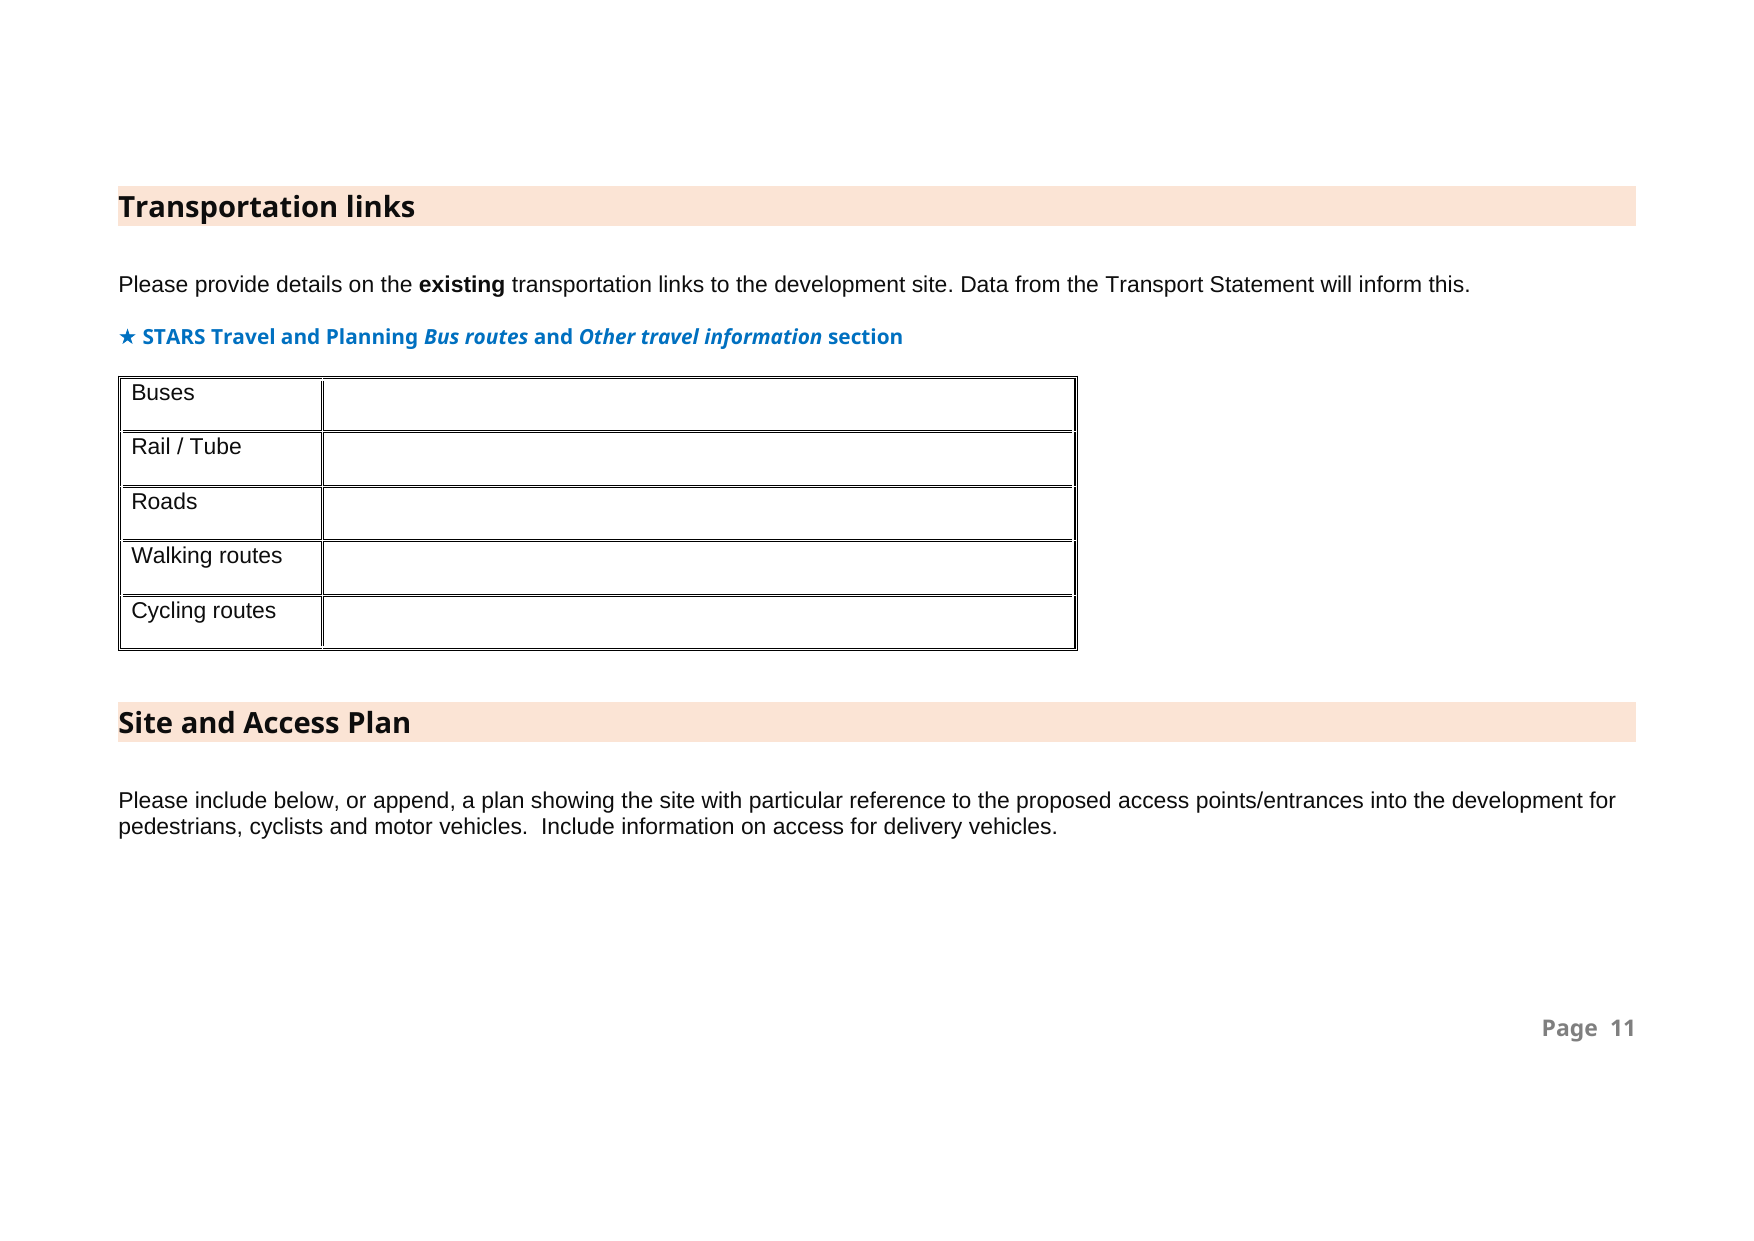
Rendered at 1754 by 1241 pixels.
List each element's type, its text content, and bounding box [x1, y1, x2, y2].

text Please provide details on the existing transportation links to the development site. Data from the Transport Statement will inform this. [118, 271, 1636, 297]
table_cell [323, 430, 1076, 484]
subtitle Transportation links [118, 186, 1636, 226]
table_cell [323, 539, 1076, 593]
table_cell Cycling routes [121, 594, 323, 648]
table_cell Walking routes [120, 539, 323, 593]
table_header Buses [121, 377, 323, 430]
table_cell Roads [121, 485, 321, 539]
subtitle Site and Access Plan [118, 702, 1636, 742]
table_cell [323, 594, 1075, 648]
table_cell Rail / Tube [120, 430, 323, 484]
table_cell [324, 485, 1075, 539]
text Please include below, or append, a plan showing the site with particular reference to the proposed access points/entrances into the development for pedestrians, cyclists and motor vehicles. Include information on access for delivery vehicles. [118, 787, 1636, 840]
text STARS Travel and Planning Bus routes and Other travel information section [118, 322, 1636, 351]
table_header [323, 379, 1074, 430]
